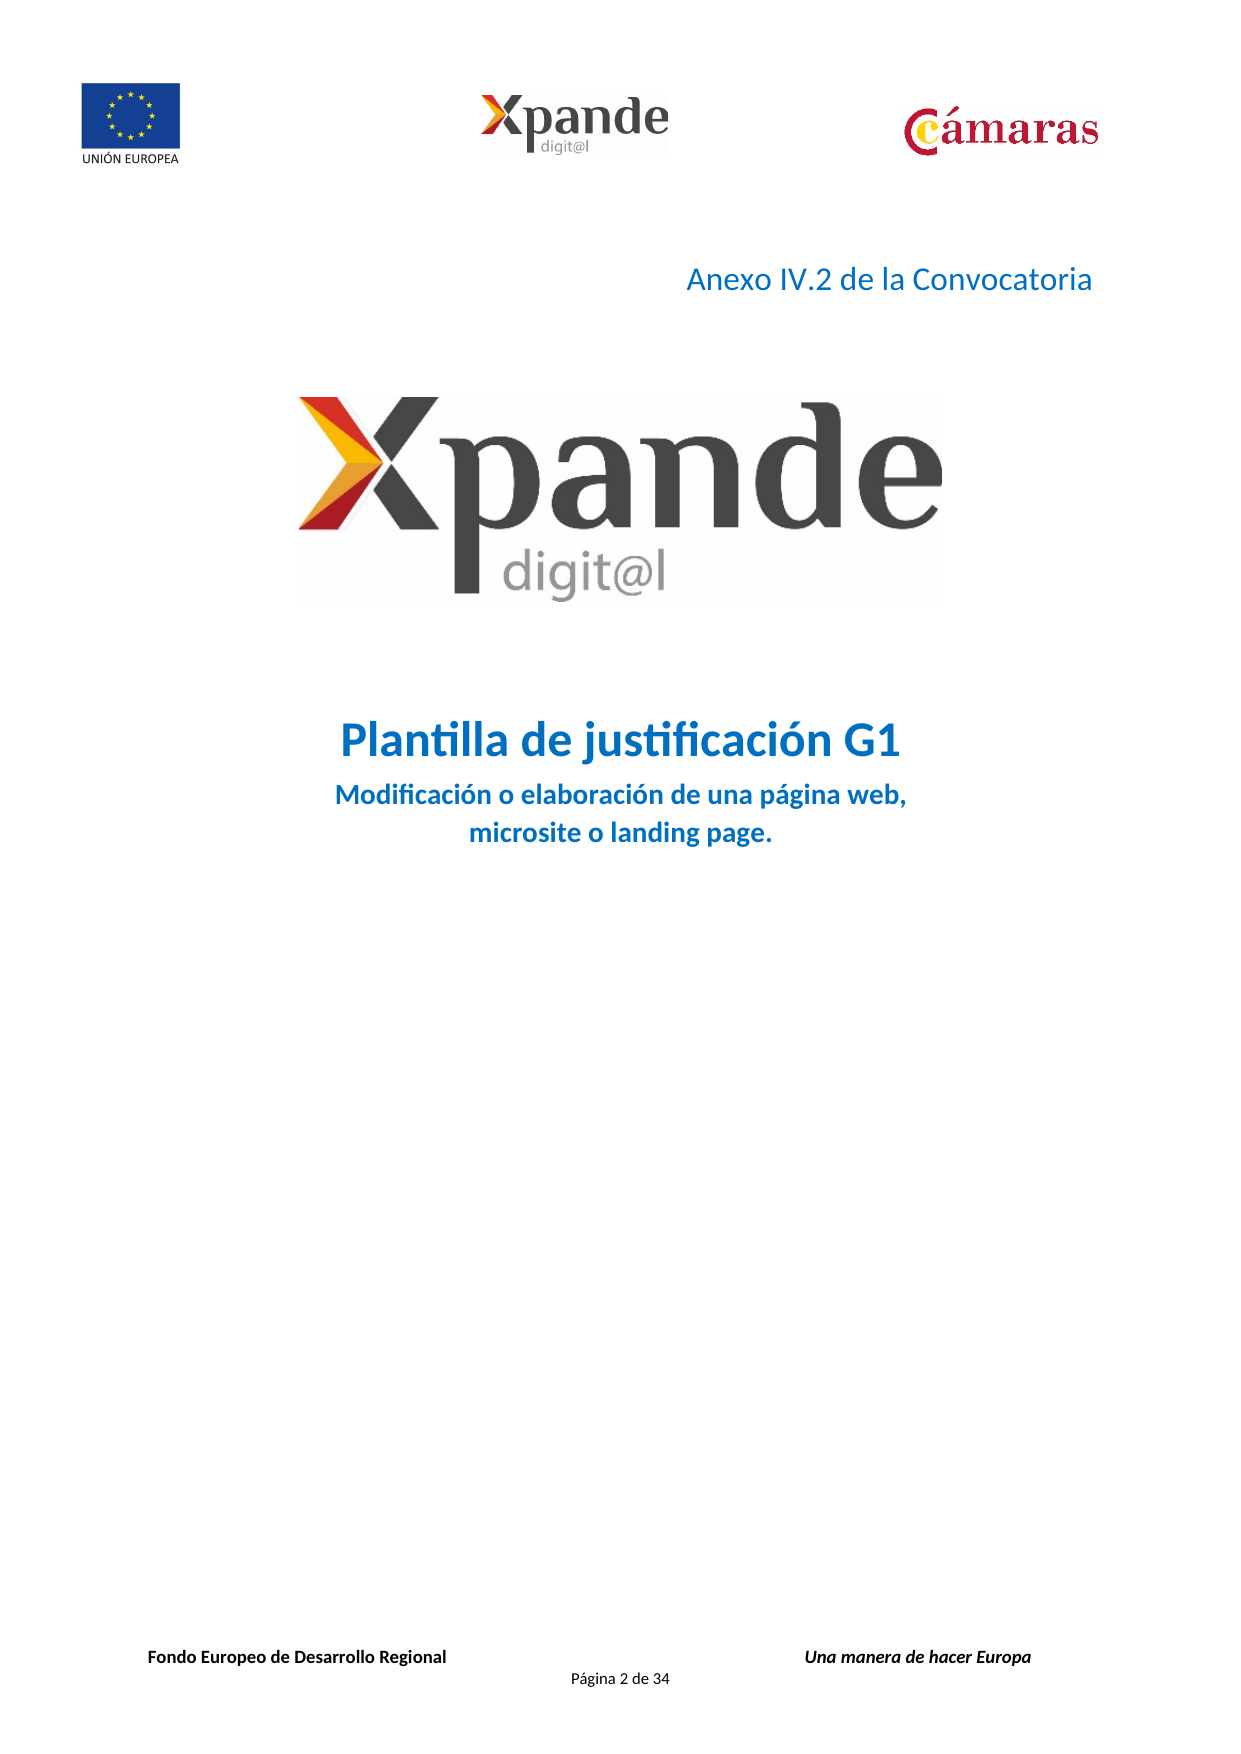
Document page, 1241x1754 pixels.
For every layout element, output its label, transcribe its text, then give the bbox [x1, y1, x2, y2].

text Plantilla de justificación G1 [277, 708, 964, 771]
picture [78, 80, 183, 168]
picture [298, 397, 942, 602]
picture [901, 104, 1101, 157]
text Anexo IV.2 de la Convocatoria [148, 258, 1092, 299]
text Modificación o elaboración de una página web, microsite o landing page. [277, 776, 964, 852]
picture [481, 95, 669, 155]
